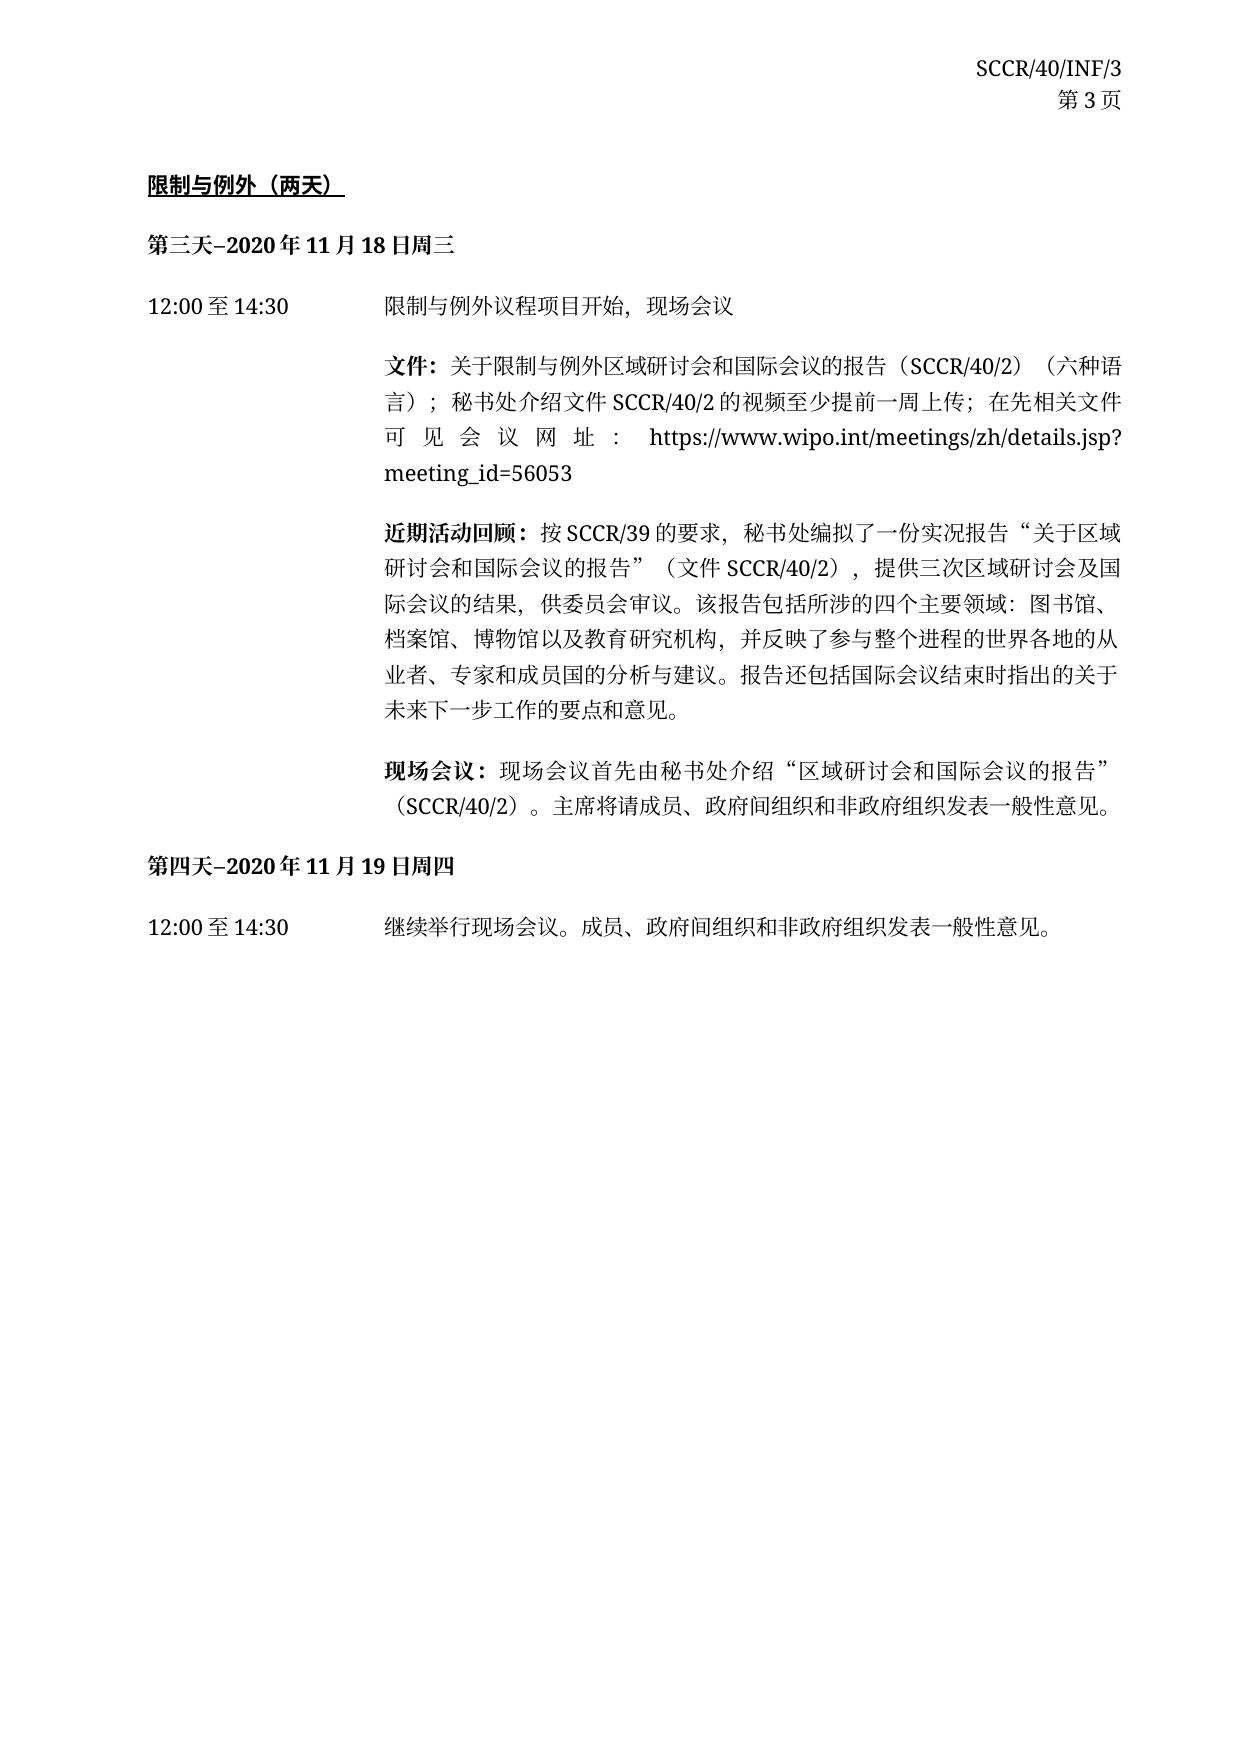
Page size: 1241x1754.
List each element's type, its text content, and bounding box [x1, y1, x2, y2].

text 12:00至14:30 限制与例外议程项目开始，现场会议 [148, 285, 1122, 321]
text 第三天–2020年11月18日周三 [148, 225, 1122, 260]
text 12:00至14:30 继续举行现场会议。成员、政府间组织和非政府组织发表一般性意见。 [148, 906, 1122, 942]
text 限制与例外（两天） [148, 164, 1122, 200]
text 近期活动回顾：按SCCR/39的要求，秘书处编拟了一份实况报告“关于区域研讨会和国际会议的报告”（文件SCCR/40/2），提供三次区域研讨会及国际会议的结果，供委员会审议。该报告包括所涉的四个主要领域：图书馆、档案馆、博物馆以及教育研究机构，并反映了参与整个进程的世界各地的从业者、专家和成员国的分析与建议。报告还包括国际会议结束时指出的关于未来下一步工作的要点和意见。 [384, 512, 1122, 725]
text 现场会议：现场会议首先由秘书处介绍“区域研讨会和国际会议的报告”（SCCR/40/2）。主席将请成员、政府间组织和非政府组织发表一般性意见。 [384, 750, 1122, 821]
text 文件：关于限制与例外区域研讨会和国际会议的报告（SCCR/40/2）（六种语言）；秘书处介绍文件SCCR/40/2的视频至少提前一周上传；在先相关文件可见会议网址：https://www.wipo.int/meetings/zh/details.jsp?‌meeting_id=56053 [384, 346, 1122, 487]
text 第四天–2020年11月19日周四 [148, 846, 1122, 881]
